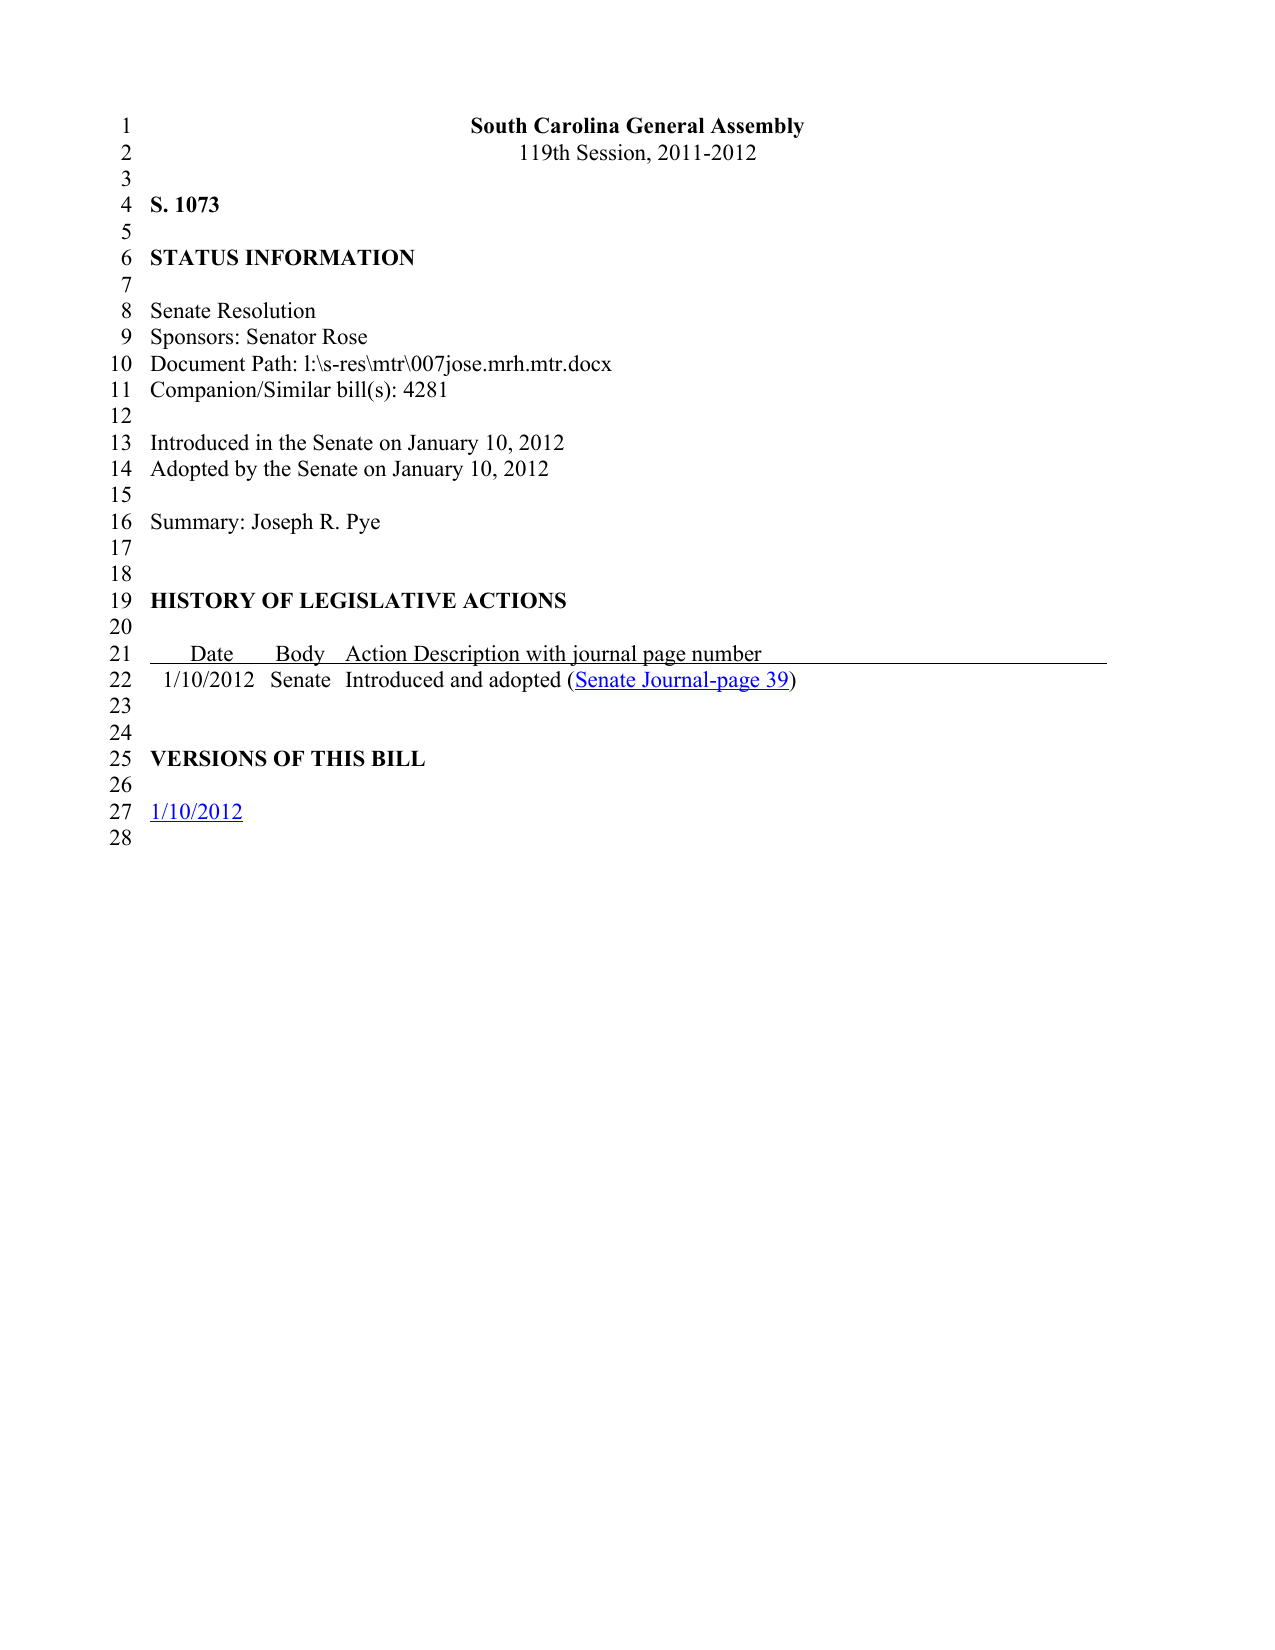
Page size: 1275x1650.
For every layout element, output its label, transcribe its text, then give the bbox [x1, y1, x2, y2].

text Document Path: l:\s-res\mtr\007jose.mrh.mtr.docx [150, 350, 1125, 376]
text Companion/Similar bill(s): 4281 [150, 376, 1125, 402]
text South Carolina General Assembly [150, 112, 1125, 139]
text Introduced in the Senate on January 10, 2012 [150, 429, 1125, 455]
text S. 1073 [150, 192, 1125, 218]
text Date Body Action Description with journal page number [150, 639, 1125, 666]
text Senate Resolution [150, 297, 1125, 323]
text Adopted by the Senate on January 10, 2012 [150, 455, 1125, 481]
text Sponsors: Senator Rose [150, 323, 1125, 350]
text VERSIONS OF THIS BILL [150, 745, 1125, 771]
text 1/10/2012 [150, 798, 1125, 824]
text HISTORY OF LEGISLATIVE ACTIONS [150, 587, 1125, 613]
text STATUS INFORMATION [150, 244, 1125, 271]
text 119th Session, 2011-2012 [150, 139, 1125, 165]
text 1/10/2012 Senate Introduced and adopted (Senate Journal-page 39) [150, 666, 1125, 692]
text Summary: Joseph R. Pye [150, 508, 1125, 534]
